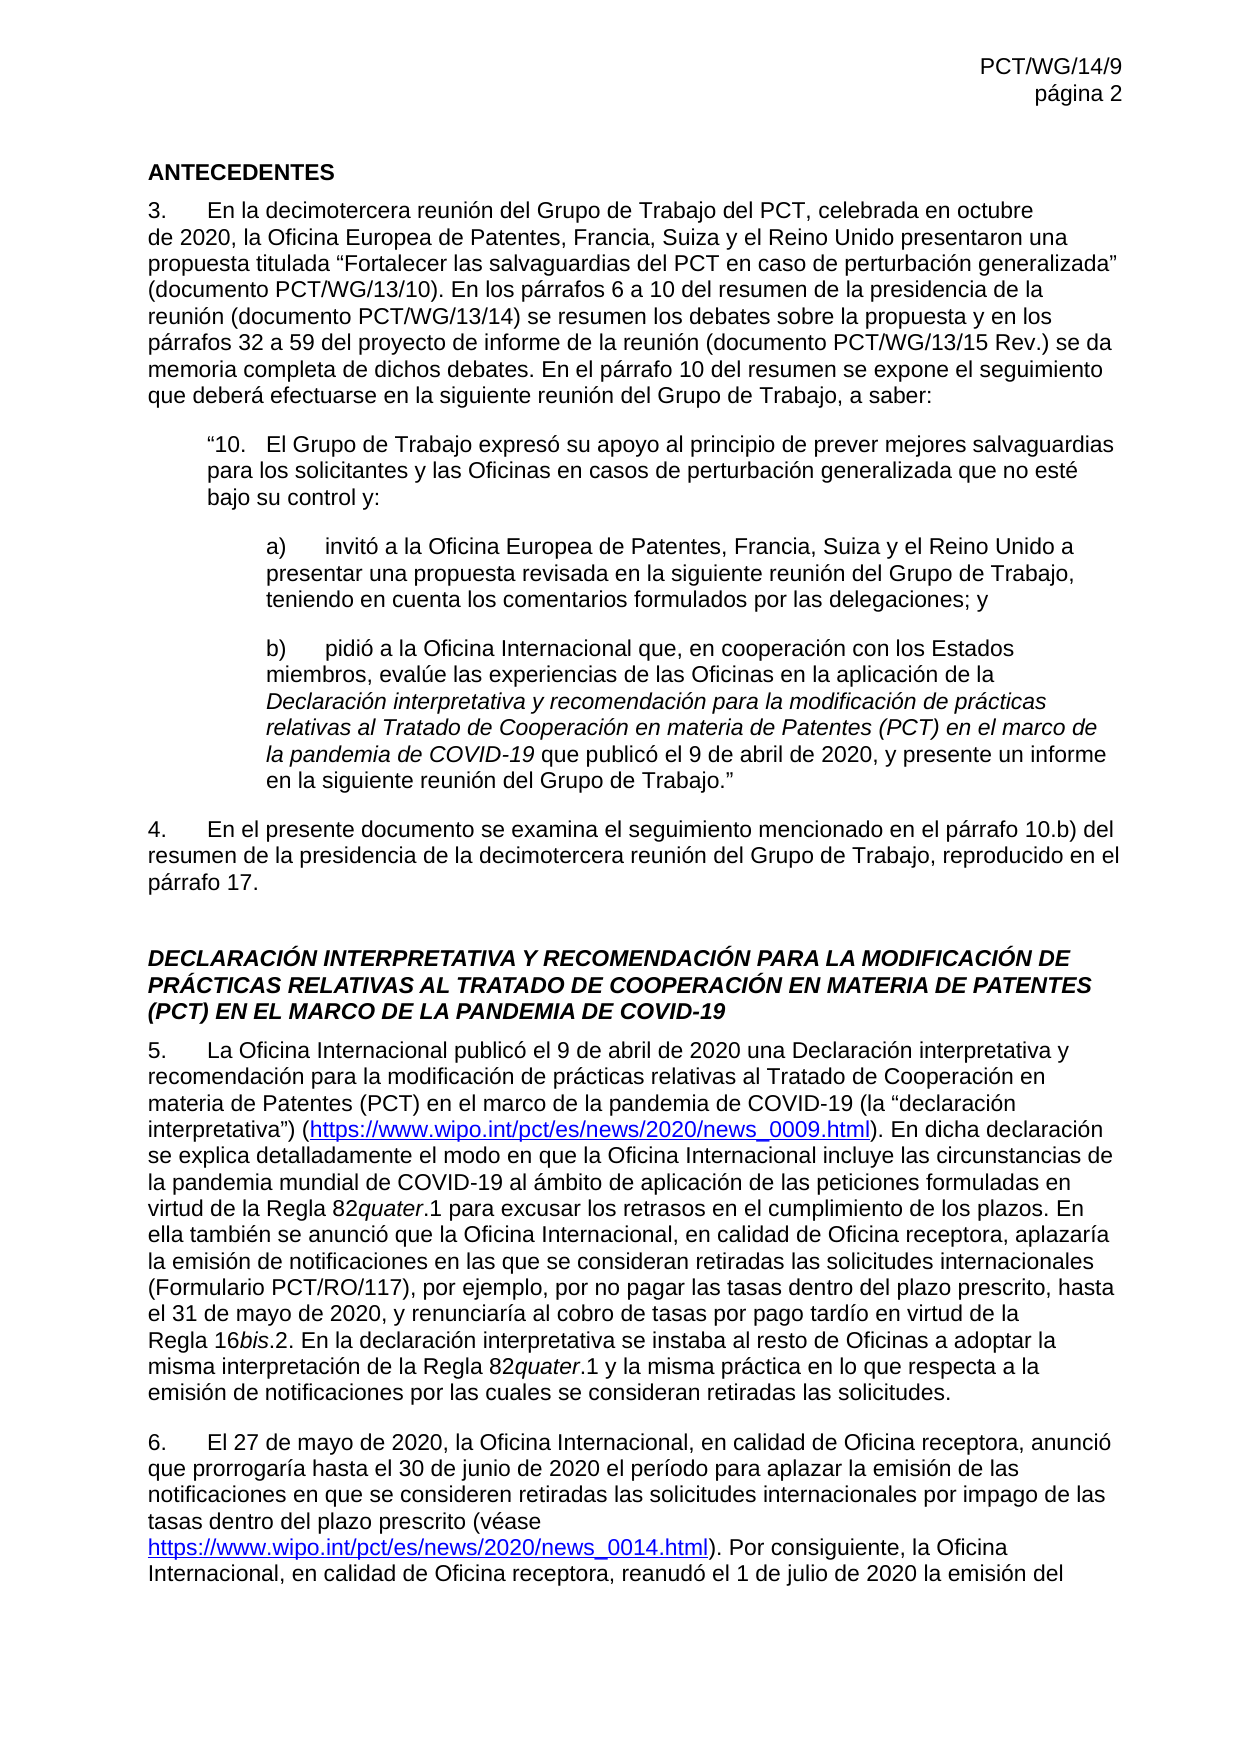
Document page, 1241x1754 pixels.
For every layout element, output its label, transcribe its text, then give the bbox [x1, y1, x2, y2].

list pidió a la Oficina Internacional que, en cooperación con los Estados miembros, evalúe las experiencias de las Oficinas en la aplicación de la Declaración interpretativa y recomendación para la modificación de prácticas relativas al Tratado de Cooperación en materia de Patentes (PCT) en el marco de la pandemia de COVID-19 que publicó el 9 de abril de 2020, y presente un informe en la siguiente reunión del Grupo de Trabajo.” [266, 635, 1122, 793]
subtitle ANTECEDENTES [148, 158, 1122, 185]
text La Oficina Internacional publicó el 9 de abril de 2020 una Declaración interpretativa y recomendación para la modificación de prácticas relativas al Tratado de Cooperación en materia de Patentes (PCT) en el marco de la pandemia de COVID-19 (la “declaración interpretativa”) (https://www.wipo.int/pct/es/news/2020/news_0009.html). En dicha declaración se explica detalladamente el modo en que la Oficina Internacional incluye las circunstancias de la pandemia mundial de COVID-19 al ámbito de aplicación de las peticiones formuladas en virtud de la Regla 82quater.1 para excusar los retrasos en el cumplimiento de los plazos. En ella también se anunció que la Oficina Internacional, en calidad de Oficina receptora, aplazaría la emisión de notificaciones en las que se consideran retiradas las solicitudes internacionales (Formulario PCT/RO/117), por ejemplo, por no pagar las tasas dentro del plazo prescrito, hasta el 31 de mayo de 2020, y renunciaría al cobro de tasas por pago tardío en virtud de la Regla 16bis.2. En la declaración interpretativa se instaba al resto de Oficinas a adoptar la misma interpretación de la Regla 82quater.1 y la misma práctica en lo que respecta a la emisión de notificaciones por las cuales se consideran retiradas las solicitudes. [148, 1037, 1122, 1406]
list invitó a la Oficina Europea de Patentes, Francia, Suiza y el Reino Unido a presentar una propuesta revisada en la siguiente reunión del Grupo de Trabajo, teniendo en cuenta los comentarios formulados por las delegaciones; y [266, 533, 1122, 612]
text En el presente documento se examina el seguimiento mencionado en el párrafo 10.b) del resumen de la presidencia de la decimotercera reunión del Grupo de Trabajo, reproducido en el párrafo 17. [148, 816, 1122, 895]
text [148, 1429, 1122, 1587]
list “10. El Grupo de Trabajo expresó su apoyo al principio de prever mejores salvaguardias para los solicitantes y las Oficinas en casos de perturbación generalizada que no esté bajo su control y: [207, 431, 1122, 510]
subtitle DECLARACIÓN INTERPRETATIVA Y RECOMENDACIÓN PARA LA MODIFICACIÓN DE PRÁCTICAS RELATIVAS AL TRATADO DE COOPERACIÓN EN MATERIA DE PATENTES (PCT) EN EL MARCO DE LA PANDEMIA DE COVID-19 [148, 945, 1122, 1024]
text En la decimotercera reunión del Grupo de Trabajo del PCT, celebrada en octubre de 2020, la Oficina Europea de Patentes, Francia, Suiza y el Reino Unido presentaron una propuesta titulada “Fortalecer las salvaguardias del PCT en caso de perturbación generalizada” (documento PCT/WG/13/10). En los párrafos 6 a 10 del resumen de la presidencia de la reunión (documento PCT/WG/13/14) se resumen los debates sobre la propuesta y en los párrafos 32 a 59 del proyecto de informe de la reunión (documento PCT/WG/13/15 Rev.) se da memoria completa de dichos debates. En el párrafo 10 del resumen se expone el seguimiento que deberá efectuarse en la siguiente reunión del Grupo de Trabajo, a saber: [148, 197, 1122, 408]
